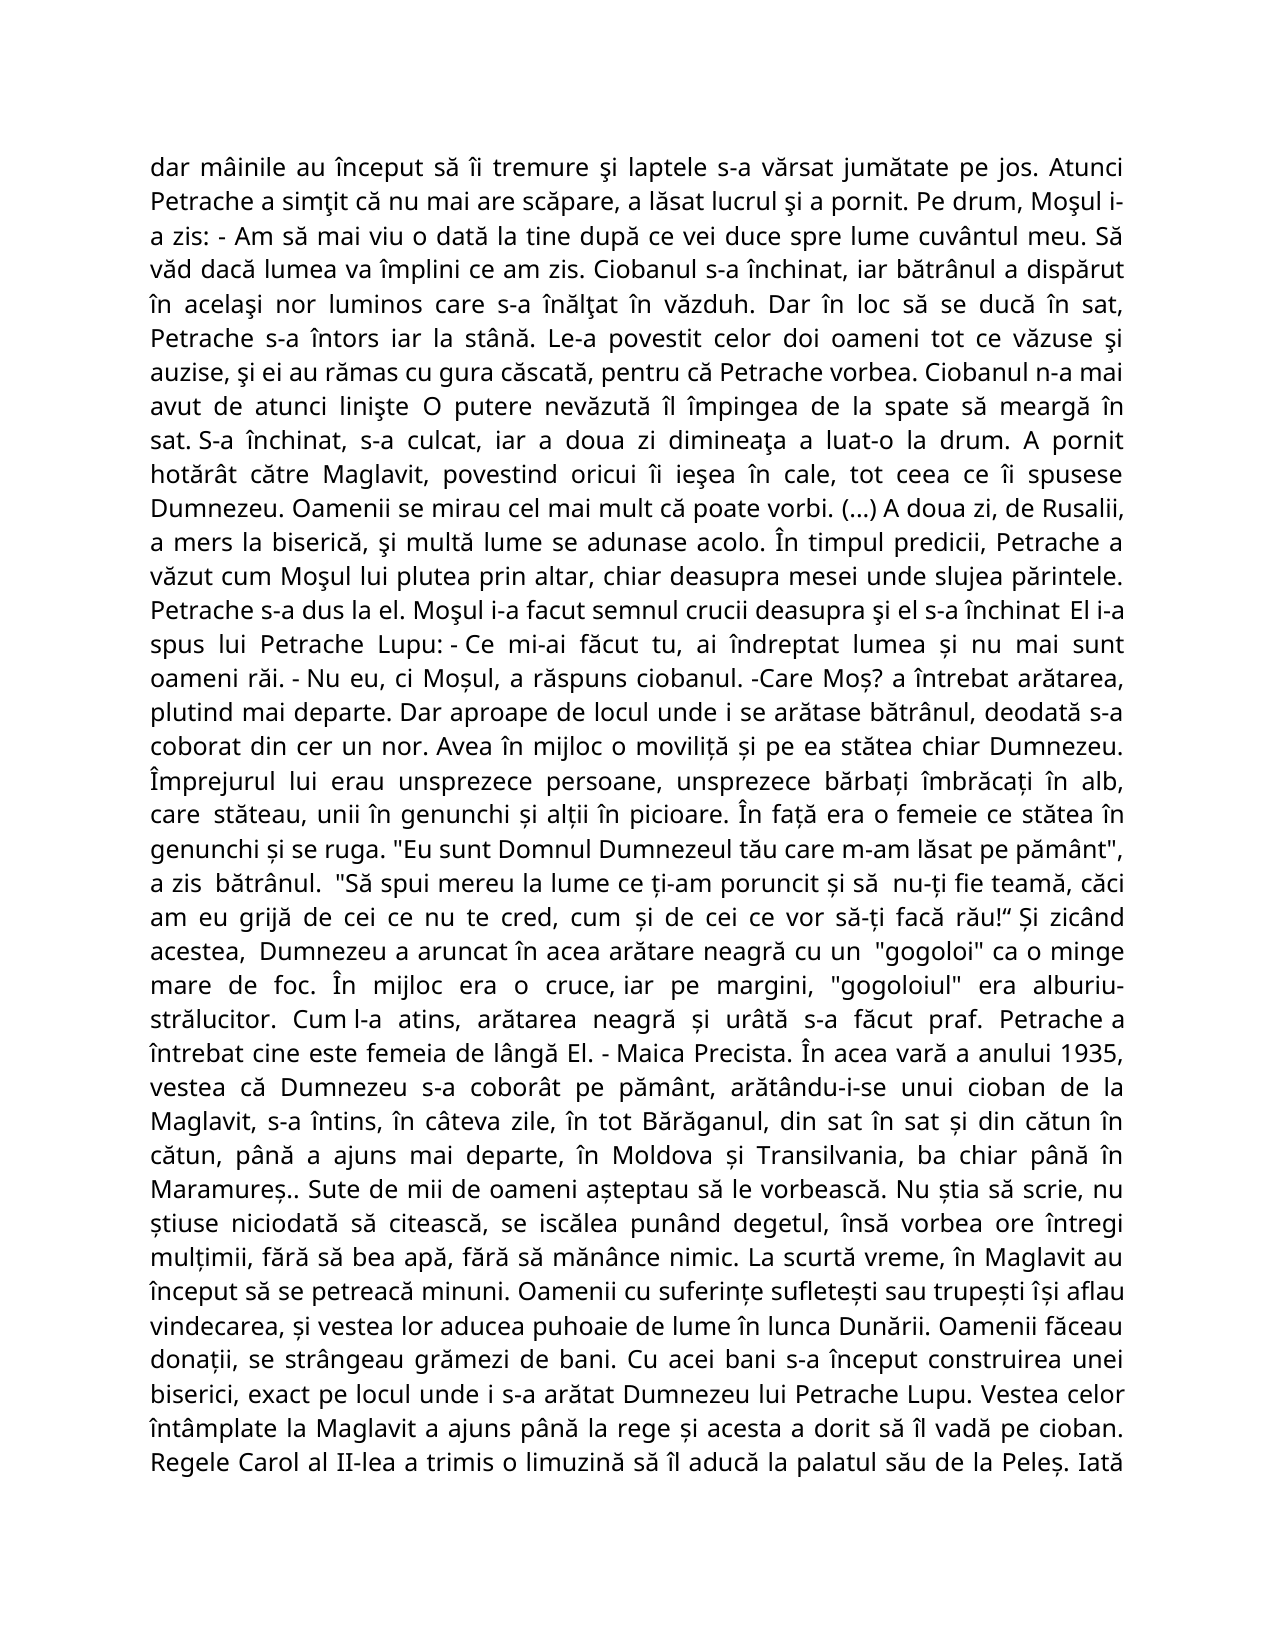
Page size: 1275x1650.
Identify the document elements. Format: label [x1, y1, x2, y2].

text [150, 150, 1125, 1478]
